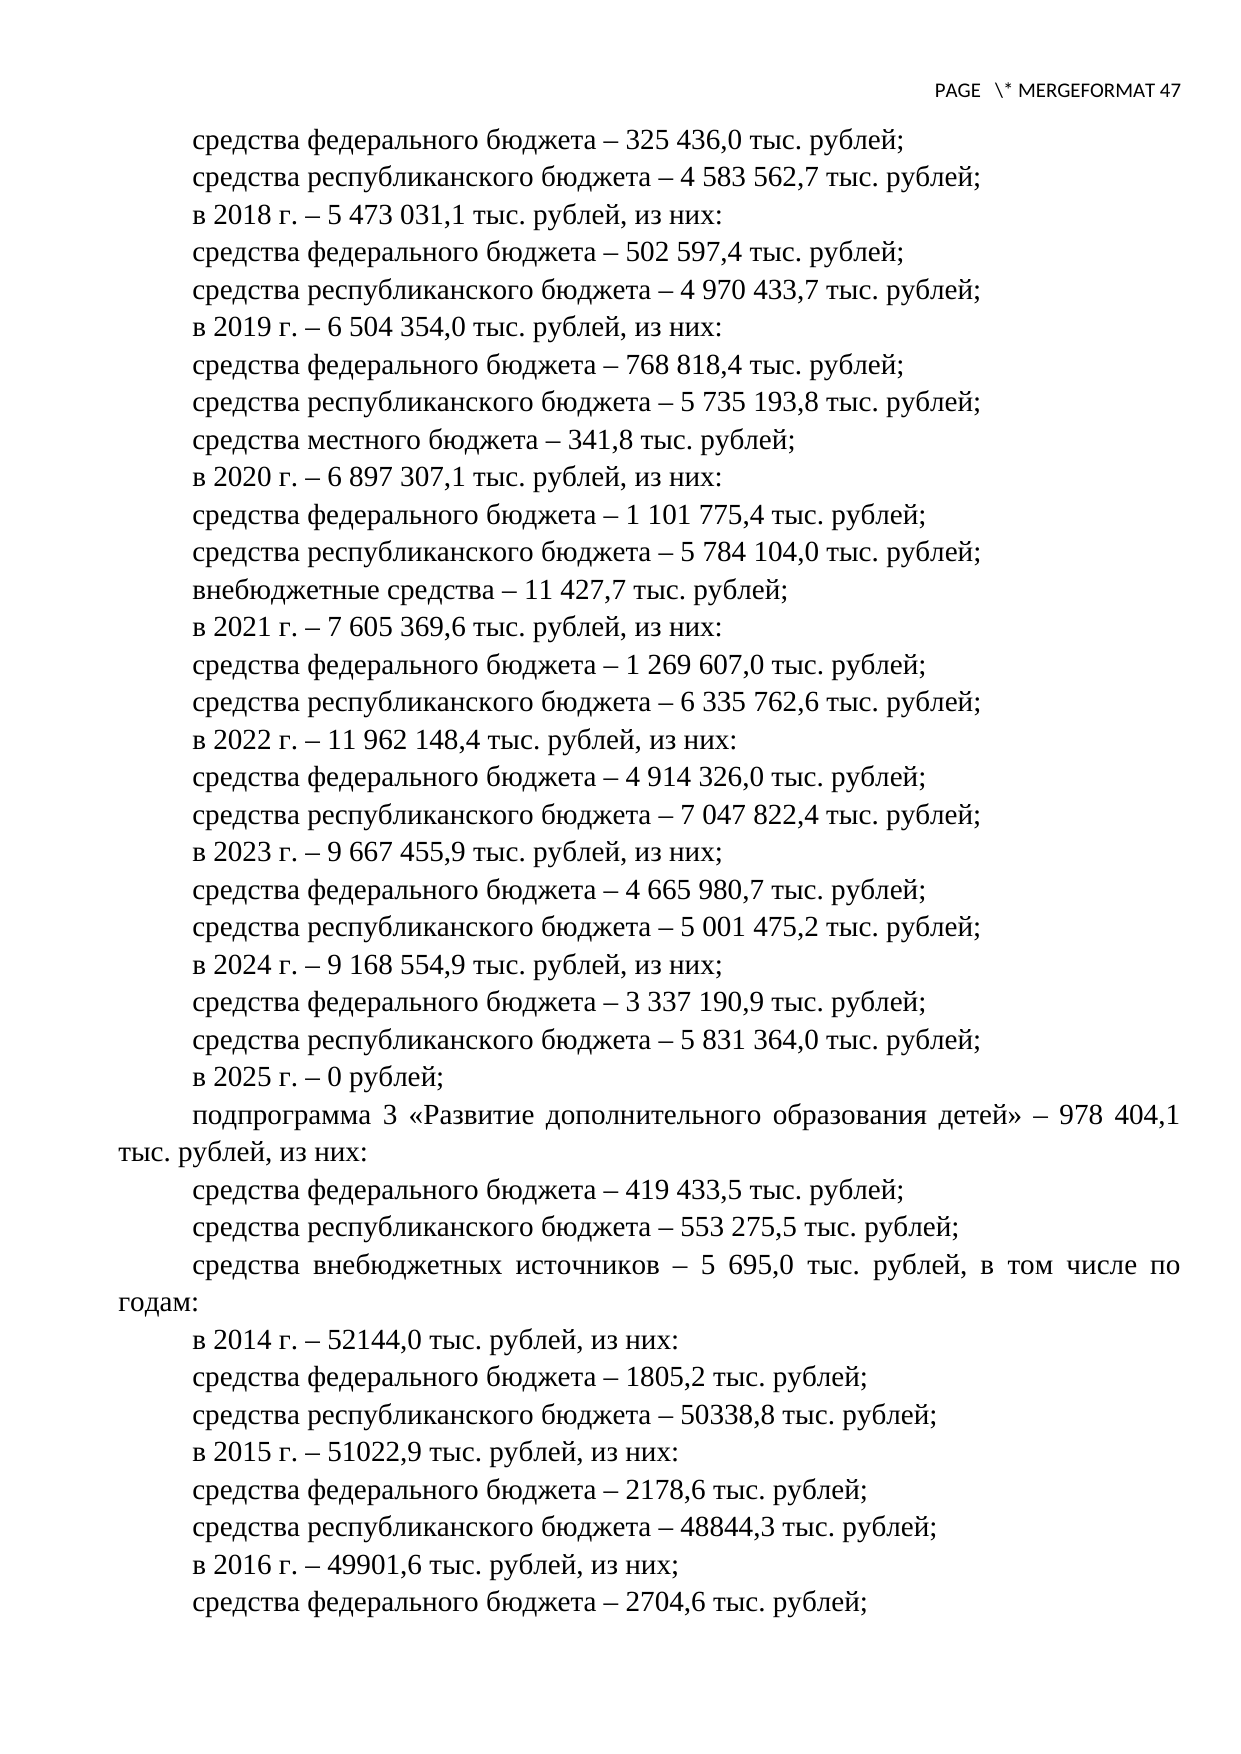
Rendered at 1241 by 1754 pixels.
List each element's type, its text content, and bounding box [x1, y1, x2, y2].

text в 2015 г. – 51022,9 тыс. рублей, из них: [118, 1431, 1181, 1468]
text в 2022 г. – 11 962 148,4 тыс. рублей, из них: [118, 718, 1181, 756]
text подпрограмма 3 «Развитие дополнительного образования детей» – 978 404,1 тыс. рублей, из них: [118, 1093, 1181, 1168]
text в 2014 г. – 52144,0 тыс. рублей, из них: [118, 1318, 1181, 1356]
text в 2024 г. – 9 168 554,9 тыс. рублей, из них; [118, 943, 1181, 981]
text средства федерального бюджета – 3 337 190,9 тыс. рублей; [118, 981, 1181, 1018]
text средства республиканского бюджета – 5 001 475,2 тыс. рублей; [118, 906, 1181, 943]
text средства федерального бюджета – 502 597,4 тыс. рублей; [118, 231, 1181, 268]
text средства федерального бюджета – 2178,6 тыс. рублей; [118, 1468, 1181, 1506]
text средства федерального бюджета – 419 433,5 тыс. рублей; [118, 1168, 1181, 1206]
text в 2025 г. – 0 рублей; [118, 1056, 1181, 1093]
text средства федерального бюджета – 1 269 607,0 тыс. рублей; [118, 643, 1181, 681]
text в 2019 г. – 6 504 354,0 тыс. рублей, из них: [118, 306, 1181, 343]
text в 2016 г. – 49901,6 тыс. рублей, из них; [118, 1543, 1181, 1581]
text средства республиканского бюджета – 4 583 562,7 тыс. рублей; [118, 156, 1181, 193]
text средства федерального бюджета – 4 665 980,7 тыс. рублей; [118, 868, 1181, 906]
text средства республиканского бюджета – 5 735 193,8 тыс. рублей; [118, 381, 1181, 418]
text средства федерального бюджета – 1 101 775,4 тыс. рублей; [118, 493, 1181, 531]
text внебюджетные средства – 11 427,7 тыс. рублей; [118, 568, 1181, 606]
text средства местного бюджета – 341,8 тыс. рублей; [118, 418, 1181, 456]
text средства республиканского бюджета – 5 831 364,0 тыс. рублей; [118, 1018, 1181, 1056]
text в 2021 г. – 7 605 369,6 тыс. рублей, из них: [118, 606, 1181, 643]
text средства внебюджетных источников – 5 695,0 тыс. рублей, в том числе по годам: [118, 1243, 1181, 1318]
text средства республиканского бюджета – 6 335 762,6 тыс. рублей; [118, 681, 1181, 718]
text средства федерального бюджета – 768 818,4 тыс. рублей; [118, 343, 1181, 381]
text средства республиканского бюджета – 5 784 104,0 тыс. рублей; [118, 531, 1181, 568]
text средства федерального бюджета – 325 436,0 тыс. рублей; [118, 118, 1181, 156]
text в 2020 г. – 6 897 307,1 тыс. рублей, из них: [118, 456, 1181, 493]
text средства федерального бюджета – 2704,6 тыс. рублей; [118, 1581, 1181, 1618]
text средства федерального бюджета – 1805,2 тыс. рублей; [118, 1356, 1181, 1393]
text средства республиканского бюджета – 553 275,5 тыс. рублей; [118, 1206, 1181, 1243]
text в 2018 г. – 5 473 031,1 тыс. рублей, из них: [118, 193, 1181, 231]
text средства республиканского бюджета – 48844,3 тыс. рублей; [118, 1506, 1181, 1543]
text средства республиканского бюджета – 7 047 822,4 тыс. рублей; [118, 793, 1181, 831]
text средства республиканского бюджета – 50338,8 тыс. рублей; [118, 1393, 1181, 1431]
text в 2023 г. – 9 667 455,9 тыс. рублей, из них; [118, 831, 1181, 868]
text средства федерального бюджета – 4 914 326,0 тыс. рублей; [118, 756, 1181, 793]
text средства республиканского бюджета – 4 970 433,7 тыс. рублей; [118, 268, 1181, 306]
